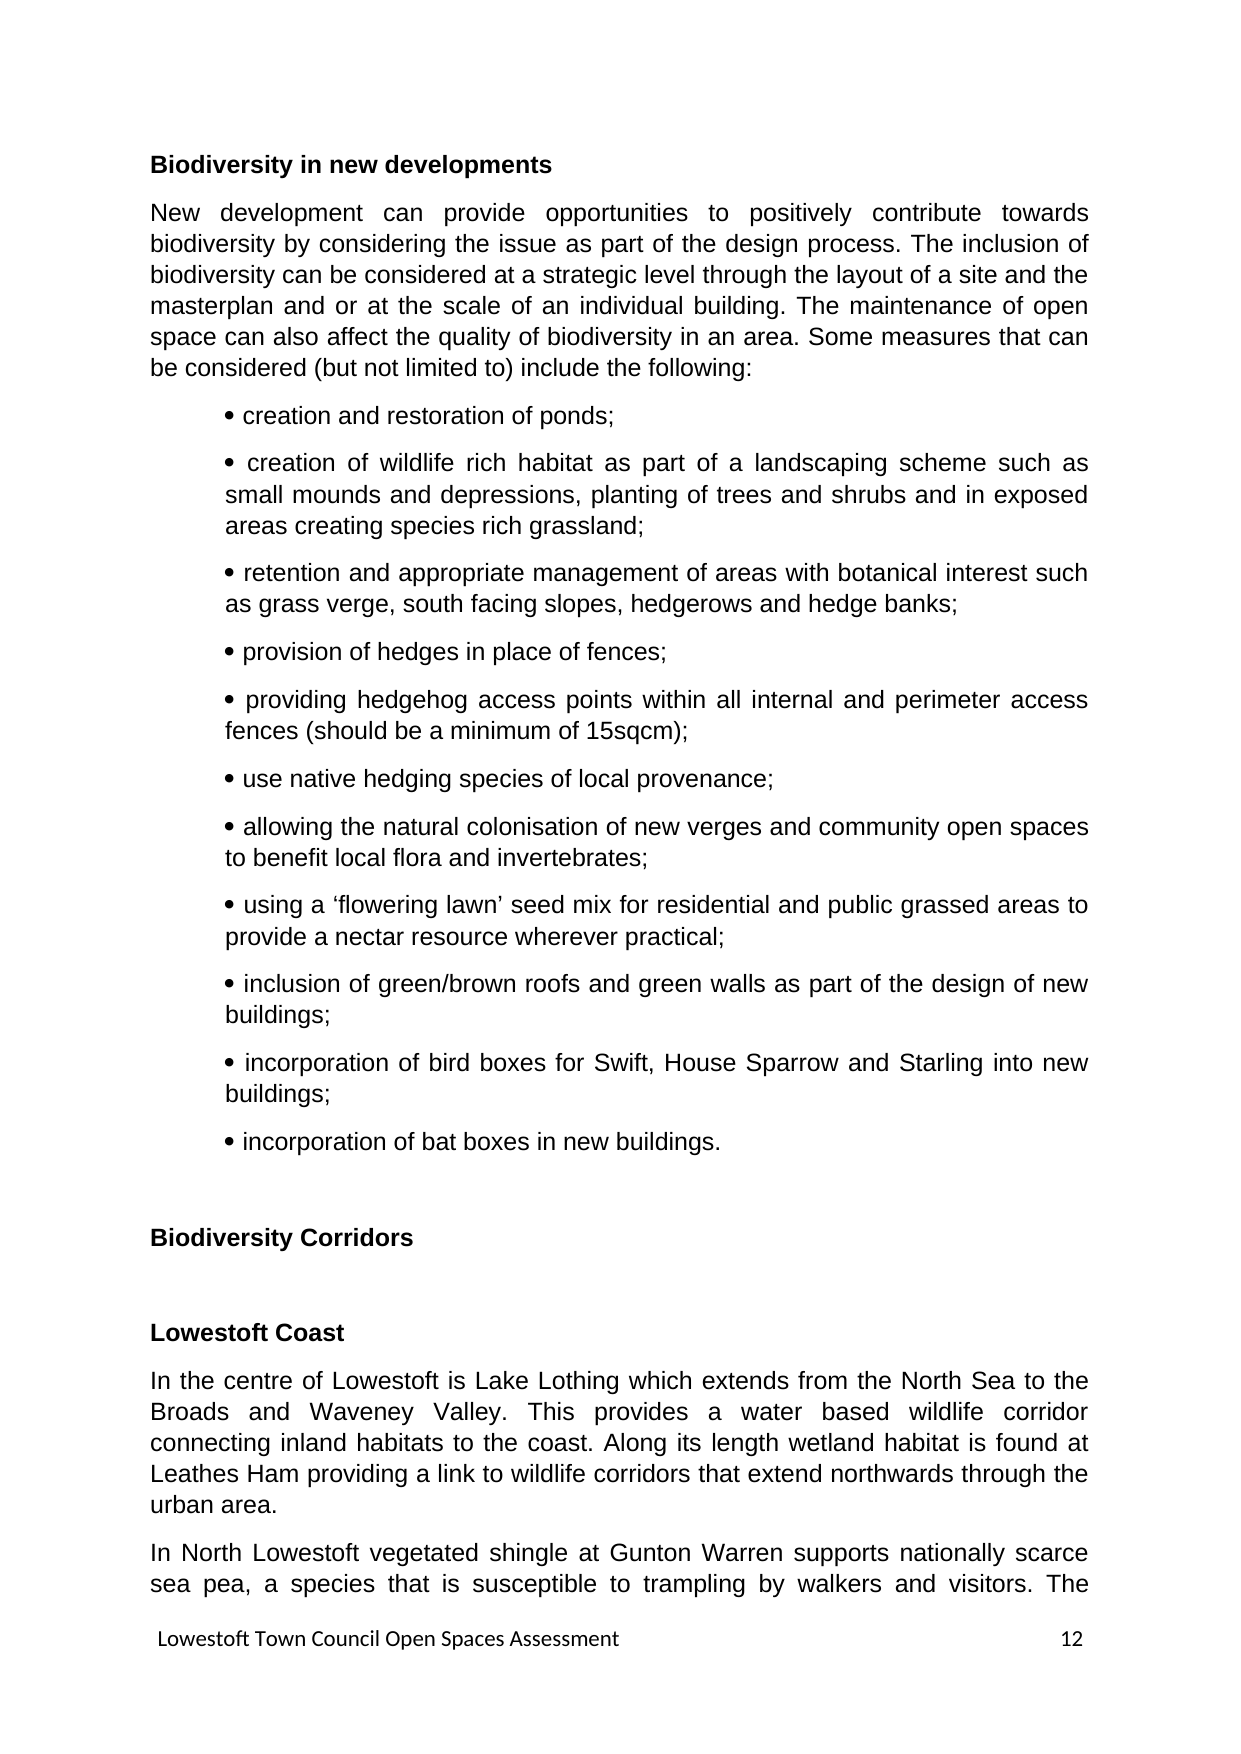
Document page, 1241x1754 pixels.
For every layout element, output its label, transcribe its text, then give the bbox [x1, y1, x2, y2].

text retention and appropriate management of areas with botanical interest such as grass verge, south facing slopes, hedgerows and hedge banks; [225, 558, 1090, 618]
text Biodiversity in new developments [150, 150, 1090, 179]
text incorporation of bird boxes for Swift, House Sparrow and Starling into new buildings; [225, 1048, 1090, 1108]
text incorporation of bat boxes in new buildings. [225, 1127, 1090, 1156]
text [150, 1538, 1090, 1597]
text inclusion of green/brown roofs and green walls as part of the design of new buildings; [225, 969, 1090, 1029]
text creation and restoration of ponds; [225, 401, 1090, 429]
text Biodiversity Corridors [150, 1223, 1090, 1251]
text using a ‘flowering lawn’ seed mix for residential and public grassed areas to provide a nectar resource wherever practical; [225, 891, 1090, 950]
text provision of hedges in place of fences; [225, 637, 1090, 666]
text allowing the natural colonisation of new verges and community open spaces to benefit local flora and invertebrates; [225, 812, 1090, 872]
text providing hedgehog access points within all internal and perimeter access fences (should be a minimum of 15sqcm); [225, 685, 1090, 745]
text use native hedging species of local provenance; [225, 764, 1090, 793]
text creation of wildlife rich habitat as part of a landscaping scheme such as small mounds and depressions, planting of trees and shrubs and in exposed areas creating species rich grassland; [225, 448, 1090, 539]
text Lowestoft Coast [150, 1318, 1090, 1347]
text New development can provide opportunities to positively contribute towards biodiversity by considering the issue as part of the design process. The inclusion of biodiversity can be considered at a strategic level through the layout of a site and the masterplan and or at the scale of an individual building. The maintenance of open space can also affect the quality of biodiversity in an area. Some measures that can be considered (but not limited to) include the following: [150, 198, 1090, 382]
text In the centre of Lowestoft is Lake Lothing which extends from the North Sea to the Broads and Waveney Valley. This provides a water based wildlife corridor connecting inland habitats to the coast. Along its length wetland habitat is found at Leathes Ham providing a link to wildlife corridors that extend northwards through the urban area. [150, 1366, 1090, 1519]
